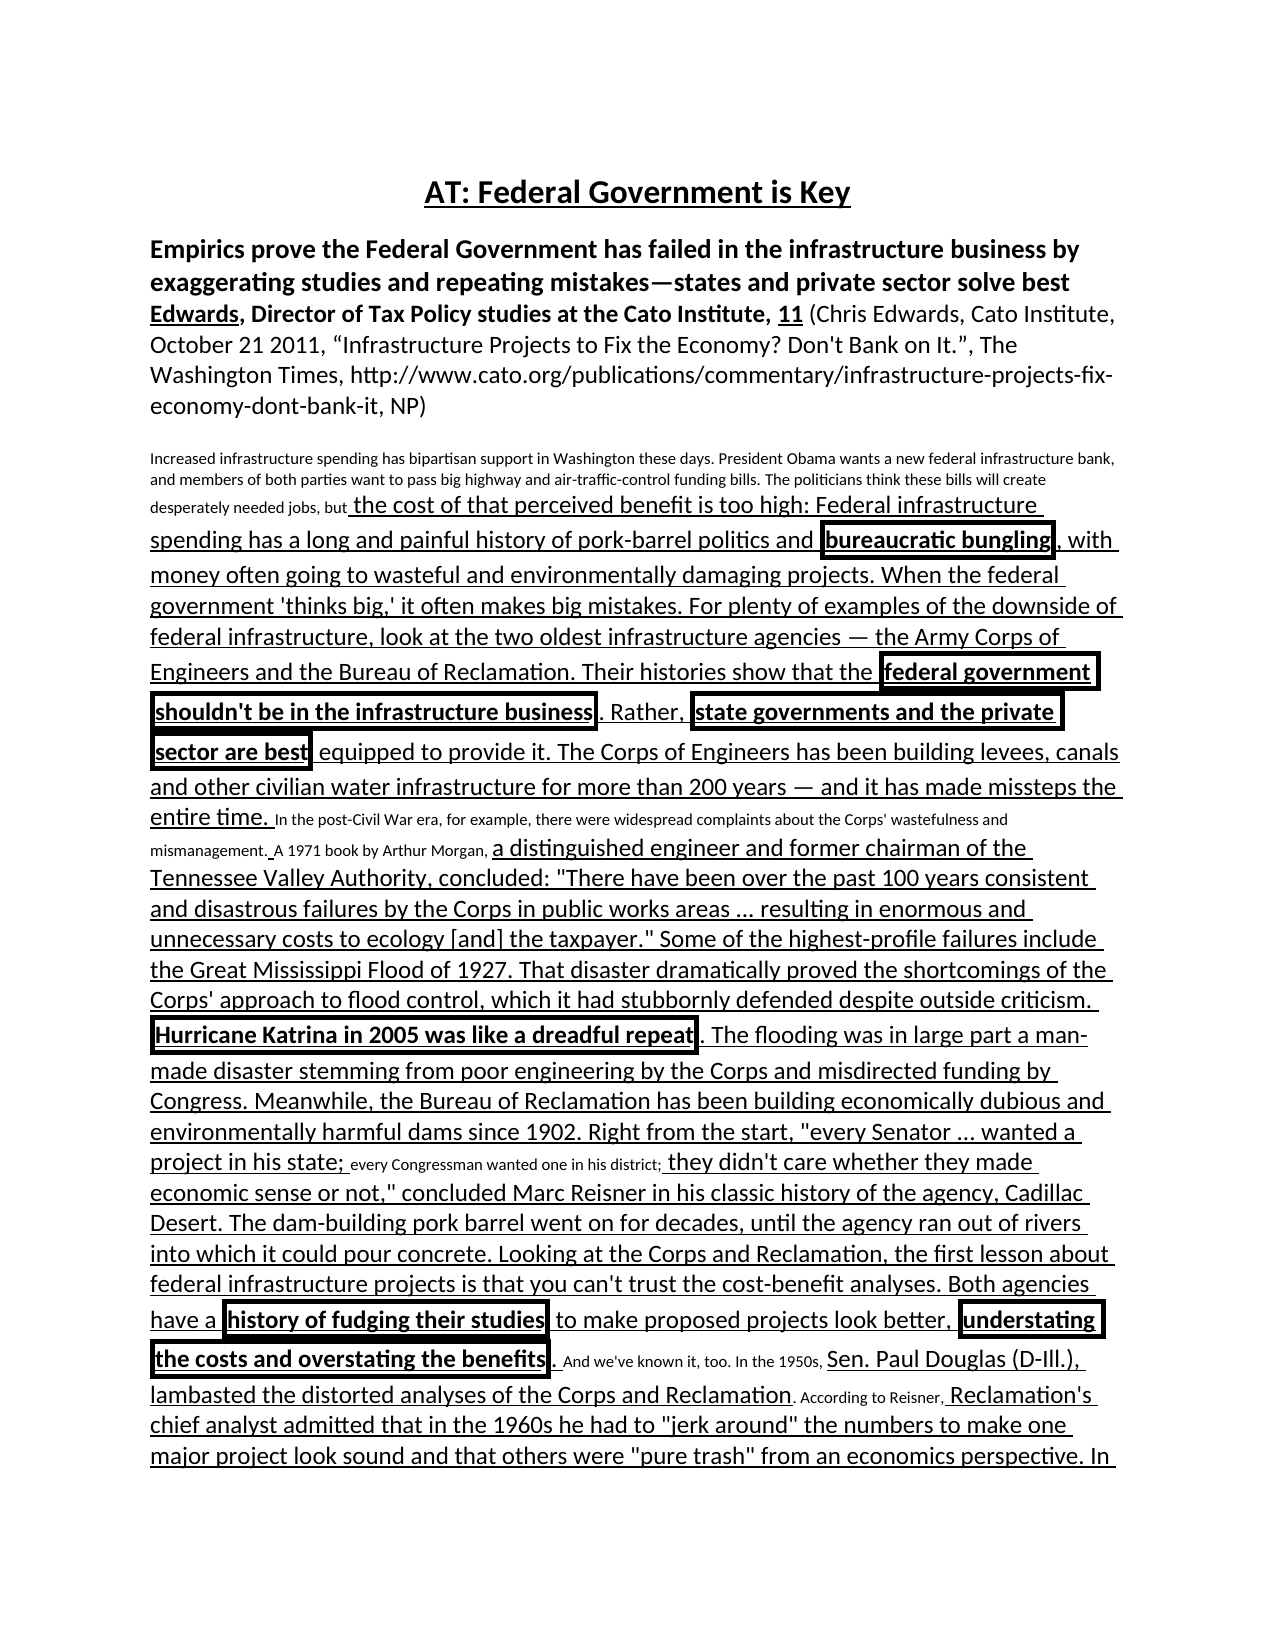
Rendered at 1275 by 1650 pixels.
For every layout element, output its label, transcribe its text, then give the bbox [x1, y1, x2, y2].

subtitle AT: Federal Government is Key [150, 171, 1125, 212]
text Edwards, Director of Tax Policy studies at the Cato Institute, 11 (Chris Edwards, Cato Institute, October 21 2011, “Infrastructure Projects to Fix the Economy? Don't Bank on It.”, The Washington Times, http://www.cato.org/publications/commentary/infrastructure-projects-fix-economy-dont-bank-it, NP) [150, 298, 1125, 421]
text Empirics prove the Federal Government has failed in the infrastructure business by exaggerating studies and repeating mistakes—states and private sector solve best [150, 232, 1125, 298]
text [150, 448, 1125, 1470]
